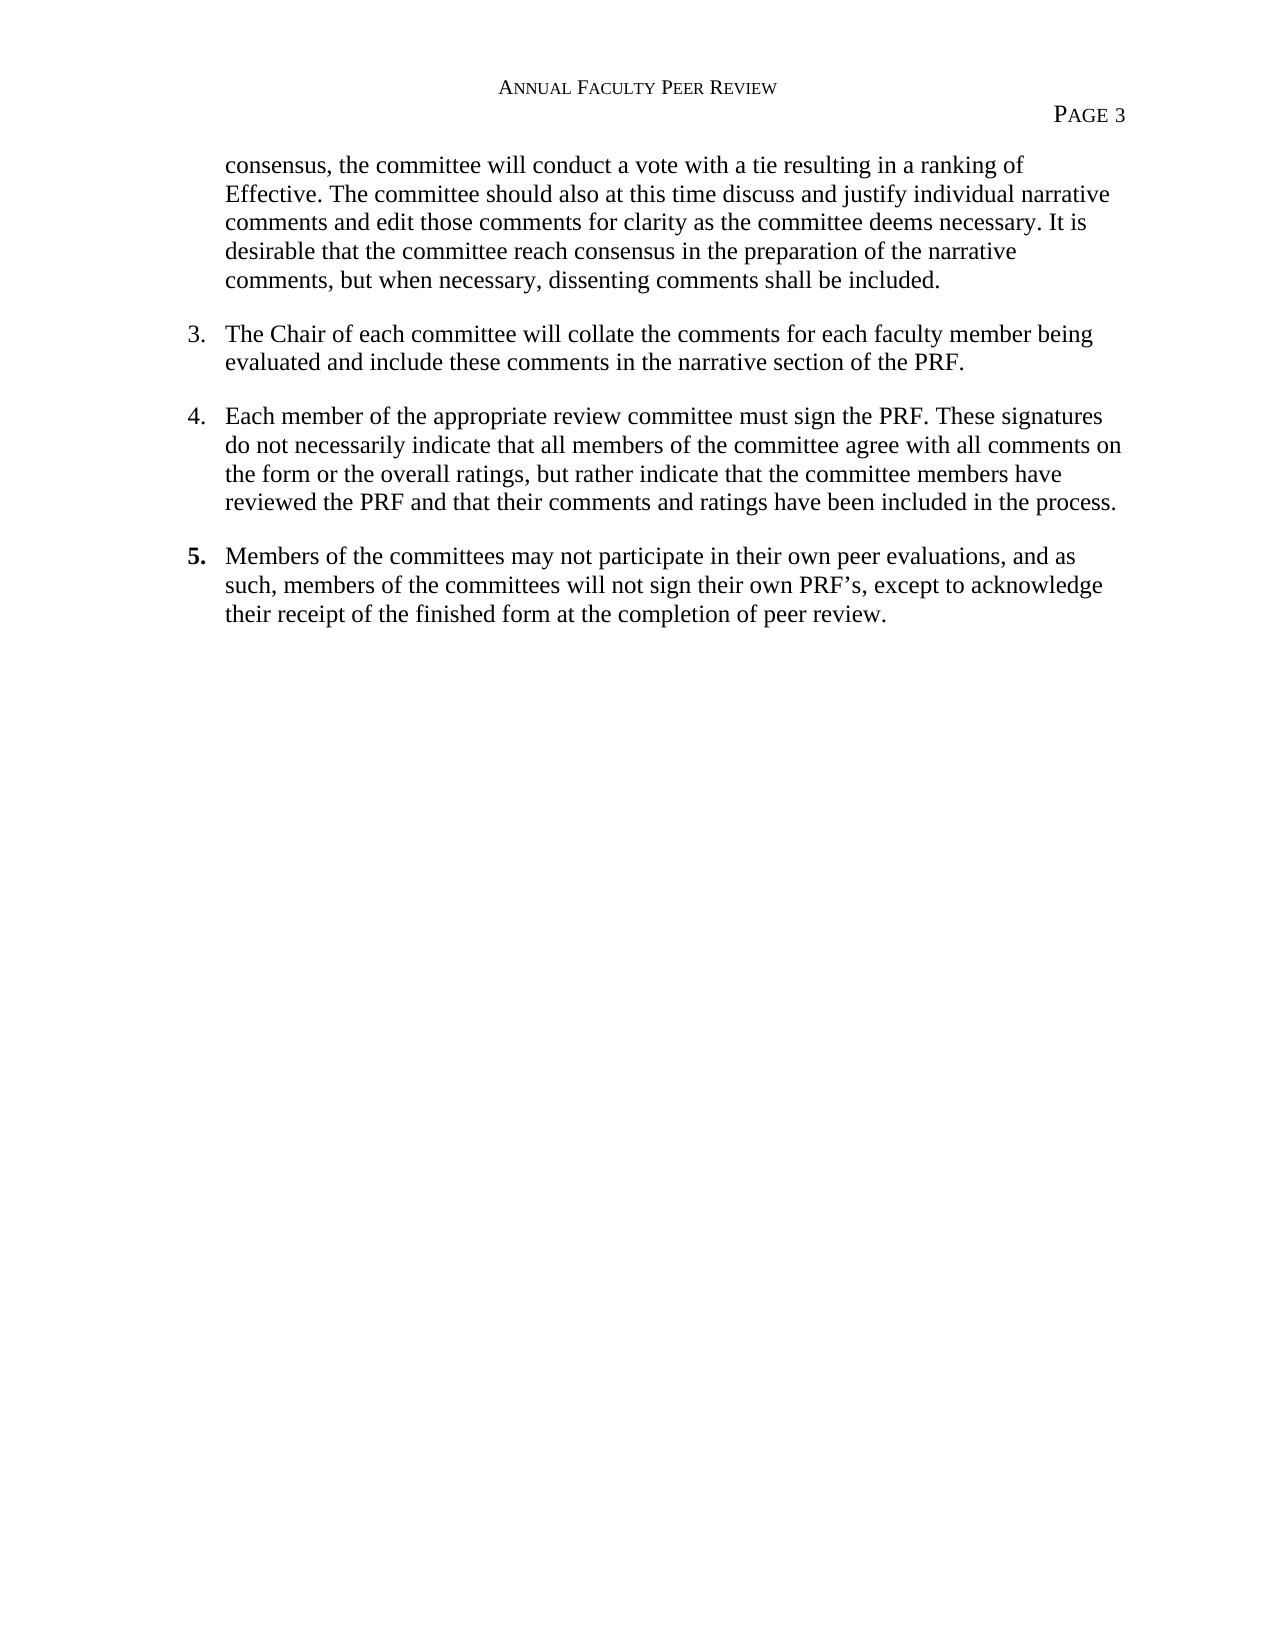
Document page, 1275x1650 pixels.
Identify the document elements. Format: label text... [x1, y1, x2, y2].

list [187, 150, 1125, 294]
list Members of the committees may not participate in their own peer evaluations, and as such, members of the committees will not sign their own PRF’s, except to acknowledge their receipt of the finished form at the completion of peer review. [187, 541, 1125, 627]
list The Chair of each committee will collate the comments for each faculty member being evaluated and include these comments in the narrative section of the PRF. [187, 319, 1125, 376]
list Each member of the appropriate review committee must sign the PRF. These signatures do not necessarily indicate that all members of the committee agree with all comments on the form or the overall ratings, but rather indicate that the committee members have reviewed the PRF and that their comments and ratings have been included in the process. [187, 401, 1125, 516]
